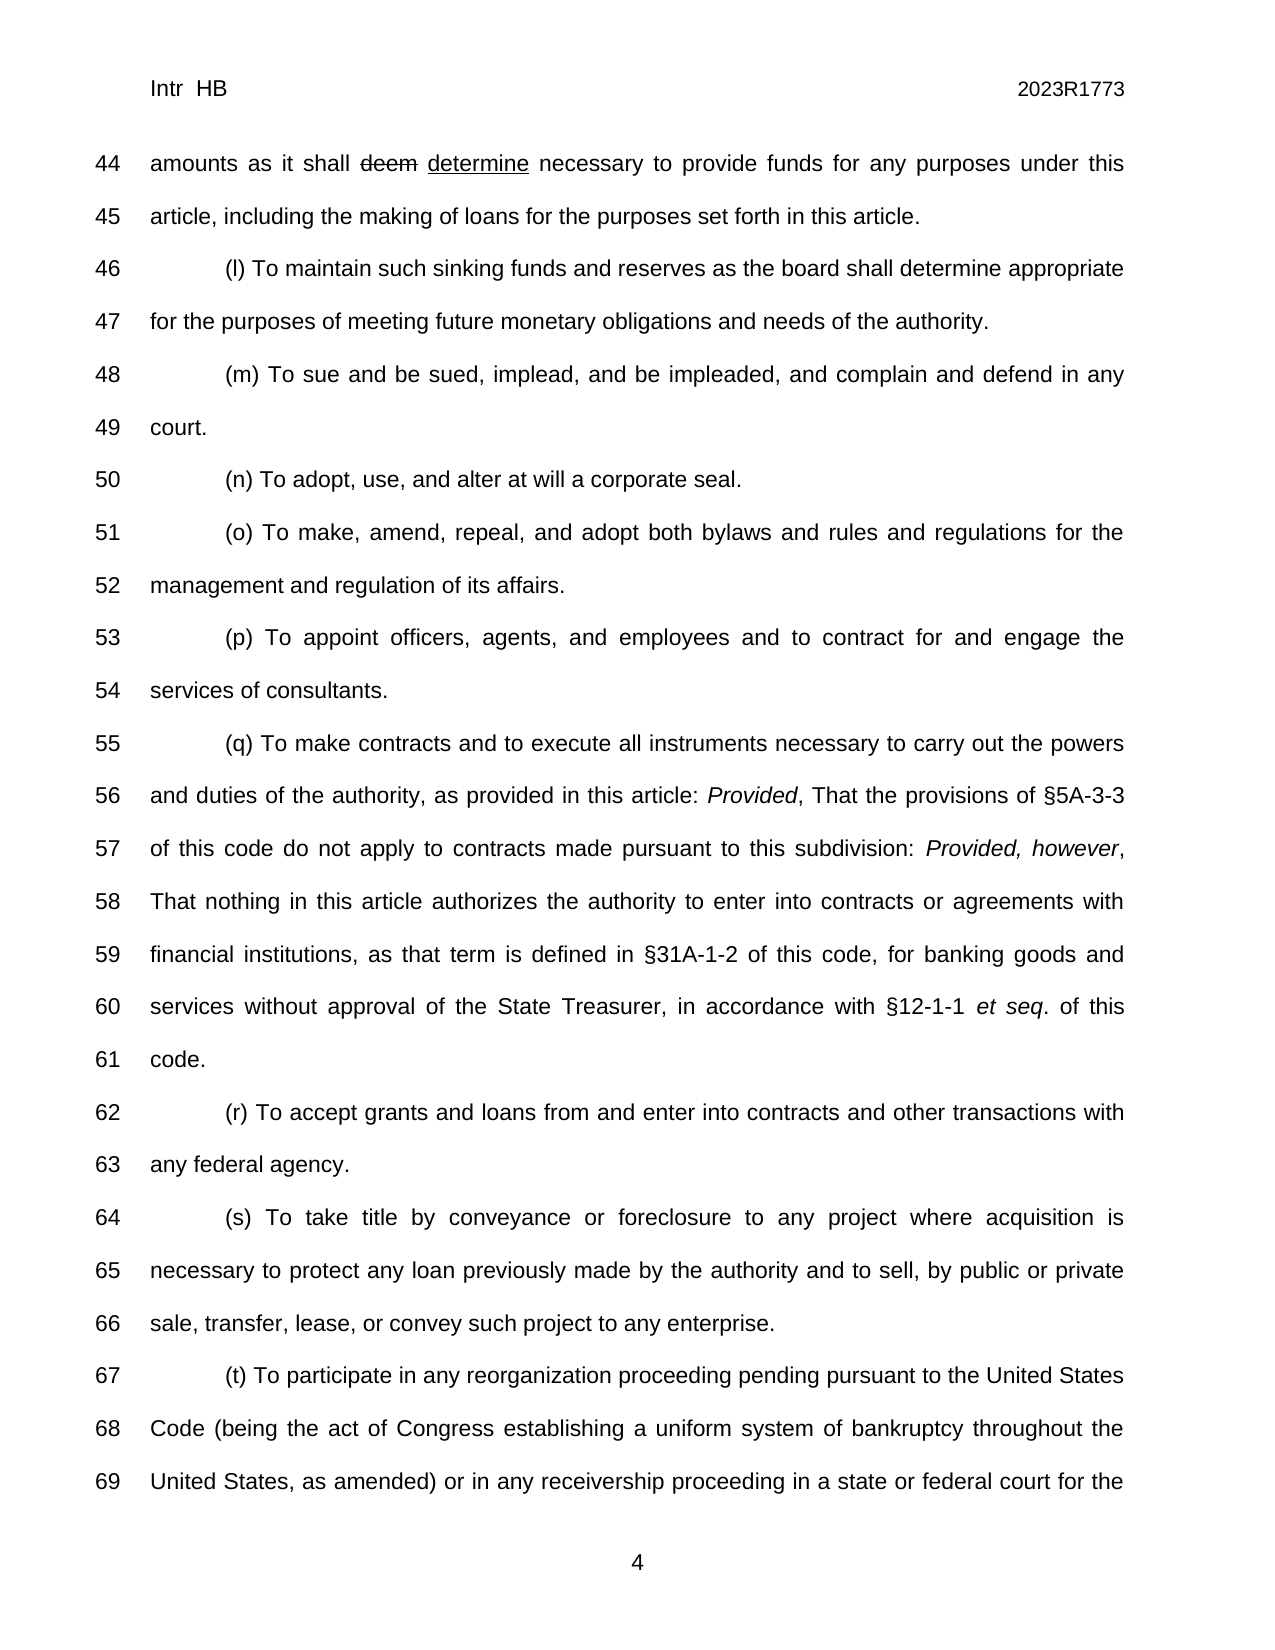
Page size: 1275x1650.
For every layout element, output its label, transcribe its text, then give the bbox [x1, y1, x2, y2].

text (q) To make contracts and to execute all instruments necessary to carry out the powers and duties of the authority, as provided in this article: Provided, That the provisions of §5A-3-3 of this code do not apply to contracts made pursuant to this subdivision: Provided, however, That nothing in this article authorizes the authority to enter into contracts or agreements with financial institutions, as that term is defined in §31A-1-2 of this code, for banking goods and services without approval of the State Treasurer, in accordance with §12-1-1 et seq. of this code. [150, 730, 1125, 1072]
text (n) To adopt, use, and alter at will a corporate seal. [150, 466, 1125, 493]
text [150, 1362, 1125, 1494]
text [150, 150, 1125, 229]
text (m) To sue and be sued, implead, and be impleaded, and complain and defend in any court. [150, 361, 1125, 440]
text (r) To accept grants and loans from and enter into contracts and other transactions with any federal agency. [150, 1099, 1125, 1178]
text (p) To appoint officers, agents, and employees and to contract for and engage the services of consultants. [150, 624, 1125, 703]
text (l) To maintain such sinking funds and reserves as the board shall determine appropriate for the purposes of meeting future monetary obligations and needs of the authority. [150, 255, 1125, 334]
text (s) To take title by conveyance or foreclosure to any project where acquisition is necessary to protect any loan previously made by the authority and to sell, by public or private sale, transfer, lease, or convey such project to any enterprise. [150, 1204, 1125, 1336]
text (o) To make, amend, repeal, and adopt both bylaws and rules and regulations for the management and regulation of its affairs. [150, 519, 1125, 598]
